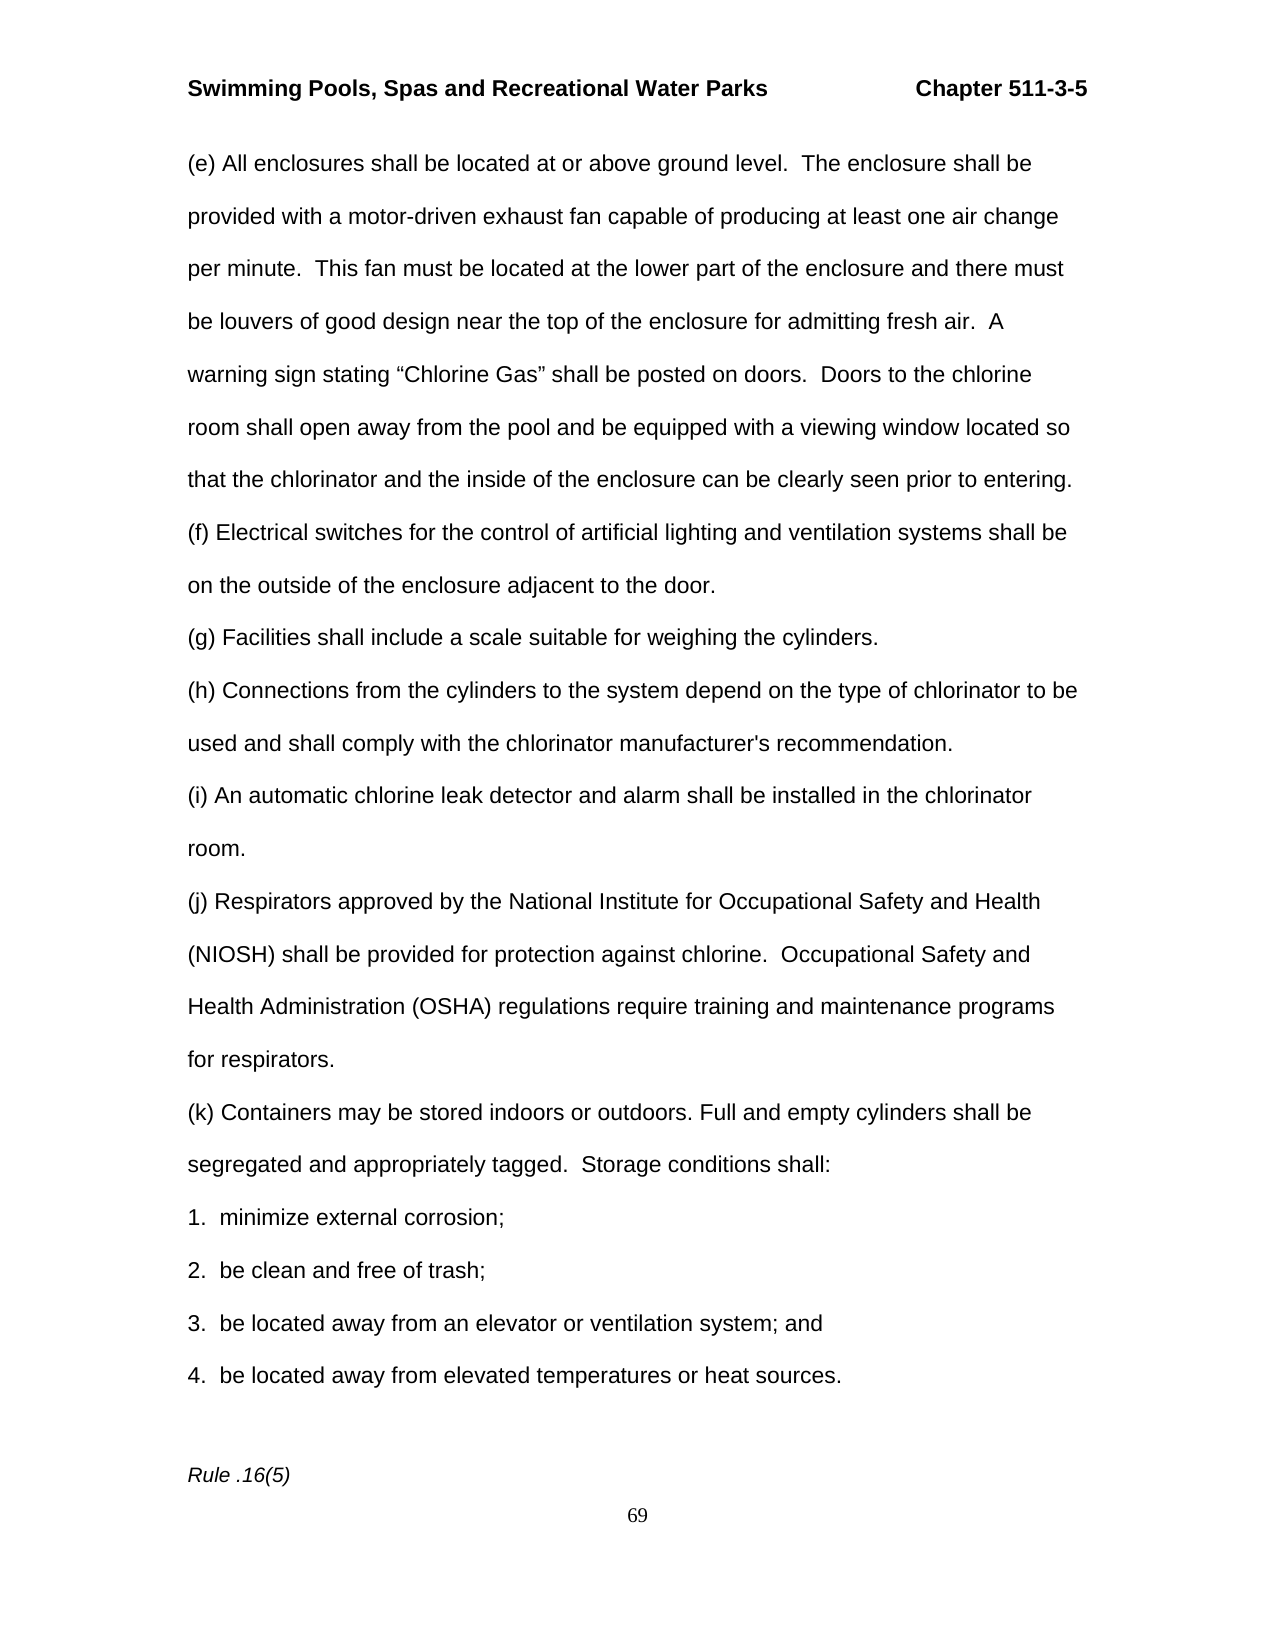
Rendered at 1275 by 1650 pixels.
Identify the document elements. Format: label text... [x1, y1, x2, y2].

text 3. be located away from an elevator or ventilation system; and [187, 1309, 1087, 1336]
text Rule .16(5) [187, 1463, 1087, 1487]
text (h) Connections from the cylinders to the system depend on the type of chlorinator to be used and shall comply with the chlorinator manufacturer's recommendation. [187, 677, 1087, 756]
text (k) Containers may be stored indoors or outdoors. Full and empty cylinders shall be segregated and appropriately tagged. Storage conditions shall: [187, 1099, 1087, 1178]
text (i) An automatic chlorine leak detector and alarm shall be installed in the chlorinator room. [187, 782, 1087, 862]
text 2. be clean and free of trash; [187, 1257, 1087, 1283]
text 1. minimize external corrosion; [187, 1204, 1087, 1231]
text (j) Respirators approved by the National Institute for Occupational Safety and Health (NIOSH) shall be provided for protection against chlorine. Occupational Safety and Health Administration (OSHA) regulations require training and maintenance programs for respirators. [187, 888, 1087, 1072]
text 4. be located away from elevated temperatures or heat sources. [187, 1362, 1087, 1389]
text (f) Electrical switches for the control of artificial lighting and ventilation systems shall be on the outside of the enclosure adjacent to the door. [187, 519, 1087, 598]
text (g) Facilities shall include a scale suitable for weighing the cylinders. [187, 624, 1087, 651]
text (e) All enclosures shall be located at or above ground level. The enclosure shall be provided with a motor-driven exhaust fan capable of producing at least one air change per minute. This fan must be located at the lower part of the enclosure and there must be louvers of good design near the top of the enclosure for admitting fresh air. A warning sign stating “Chlorine Gas” shall be posted on doors. Doors to the chlorine room shall open away from the pool and be equipped with a viewing window located so that the chlorinator and the inside of the enclosure can be clearly seen prior to entering. [187, 150, 1087, 493]
